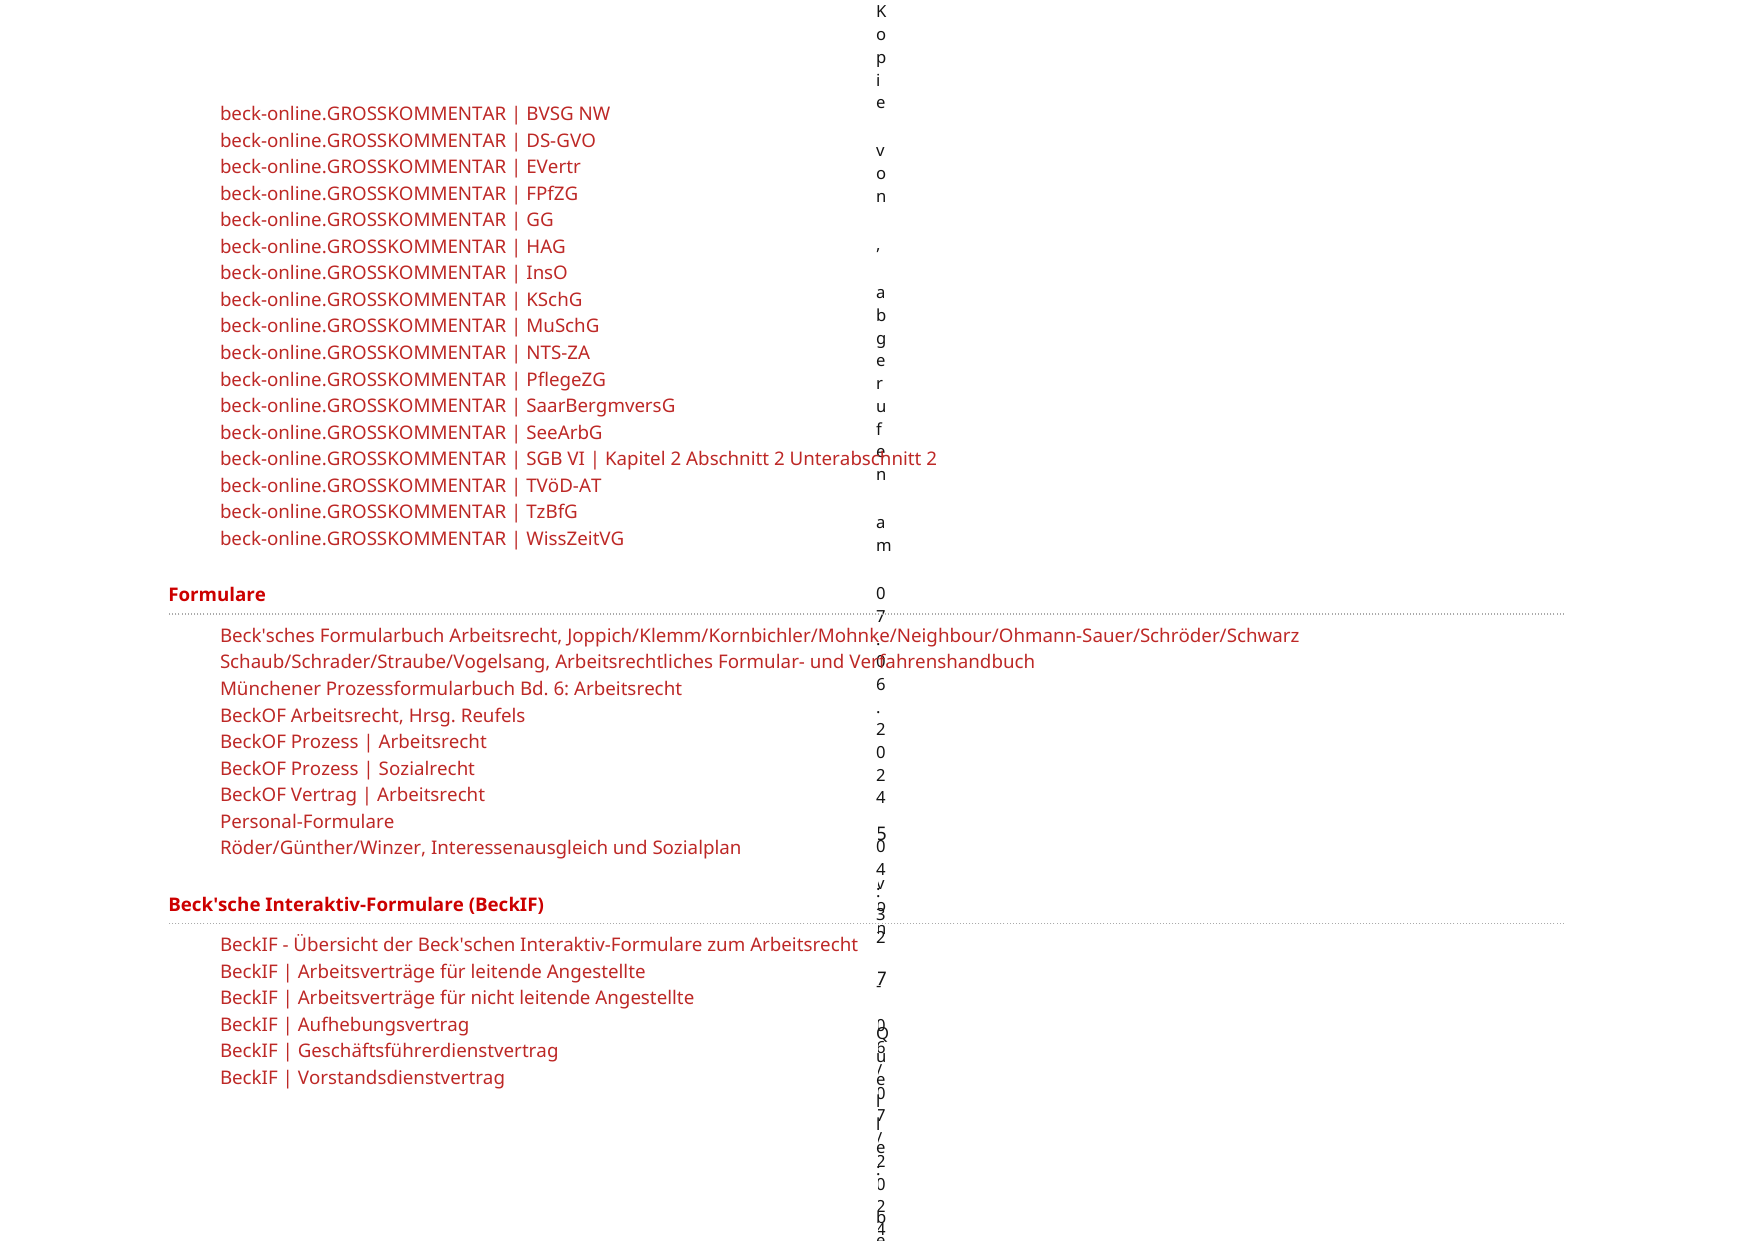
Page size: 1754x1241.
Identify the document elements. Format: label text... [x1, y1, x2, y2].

text BeckIF | Arbeitsverträge für leitende Angestellte [199, 957, 1566, 984]
text beck-online.GROSSKOMMENTAR | WissZeitVG [199, 524, 1566, 551]
text Personal-Formulare [199, 807, 1566, 834]
text beck-online.GROSSKOMMENTAR | SGB VI | Kapitel 2 Abschnitt 2 Unterabschnitt 2 [199, 444, 1566, 471]
text beck-online.GROSSKOMMENTAR | SeeArbG [199, 418, 1566, 444]
text BeckOF Arbeitsrecht, Hrsg. Reufels [199, 701, 1566, 727]
text beck-online.GROSSKOMMENTAR | DS-GVO [199, 126, 1566, 152]
text BeckIF | Aufhebungsvertrag [199, 1010, 1566, 1037]
text Schaub/​Schrader/​Straube/​Vogelsang, Arbeitsrechtliches Formular- und Verfahrenshandbuch [199, 648, 1566, 674]
text Beck'sche Interaktiv-Formulare (BeckIF) [168, 884, 1564, 924]
text beck-online.GROSSKOMMENTAR | PflegeZG [199, 365, 1566, 391]
text beck-online.GROSSKOMMENTAR | InsO [199, 259, 1566, 285]
text Röder/​Günther/​Winzer, Interessenausgleich und Sozialplan [199, 834, 1566, 860]
text BeckIF | Arbeitsverträge für nicht leitende Angestellte [199, 984, 1566, 1010]
text BeckIF - Übersicht der Beck'schen Interaktiv-Formulare zum Arbeitsrecht [199, 931, 1566, 957]
text beck-online.GROSSKOMMENTAR | MuSchG [199, 312, 1566, 338]
text BeckOF Vertrag | Arbeitsrecht [199, 781, 1566, 807]
text beck-online.GROSSKOMMENTAR | BVSG NW [199, 99, 1566, 126]
text Formulare [168, 574, 1564, 615]
text beck-online.GROSSKOMMENTAR | EVertr [199, 152, 1566, 179]
text beck-online.GROSSKOMMENTAR | KSchG [199, 285, 1566, 312]
text beck-online.GROSSKOMMENTAR | TVöD-AT [199, 471, 1566, 498]
text BeckIF | Geschäftsführerdienstvertrag [199, 1037, 1566, 1063]
text beck-online.GROSSKOMMENTAR | TzBfG [199, 498, 1566, 524]
text beck-online.GROSSKOMMENTAR | FPfZG [199, 179, 1566, 206]
text BeckIF | Vorstandsdienstvertrag [199, 1063, 1566, 1090]
text Münchener Prozessformularbuch Bd. 6: Arbeitsrecht [199, 674, 1566, 701]
text beck-online.GROSSKOMMENTAR | SaarBergmversG [199, 391, 1566, 418]
text BeckOF Prozess | Arbeitsrecht [199, 727, 1566, 754]
text beck-online.GROSSKOMMENTAR | GG [199, 206, 1566, 232]
text Beck'sches Formularbuch Arbeitsrecht, Joppich/​Klemm/​Kornbichler/​Mohnke/​Neighbour/​Ohmann-Sauer/​Schröder/​Schwarz [199, 621, 1566, 648]
text beck-online.GROSSKOMMENTAR | HAG [199, 232, 1566, 259]
text beck-online.GROSSKOMMENTAR | NTS-ZA [199, 338, 1566, 365]
text BeckOF Prozess | Sozialrecht [199, 754, 1566, 781]
